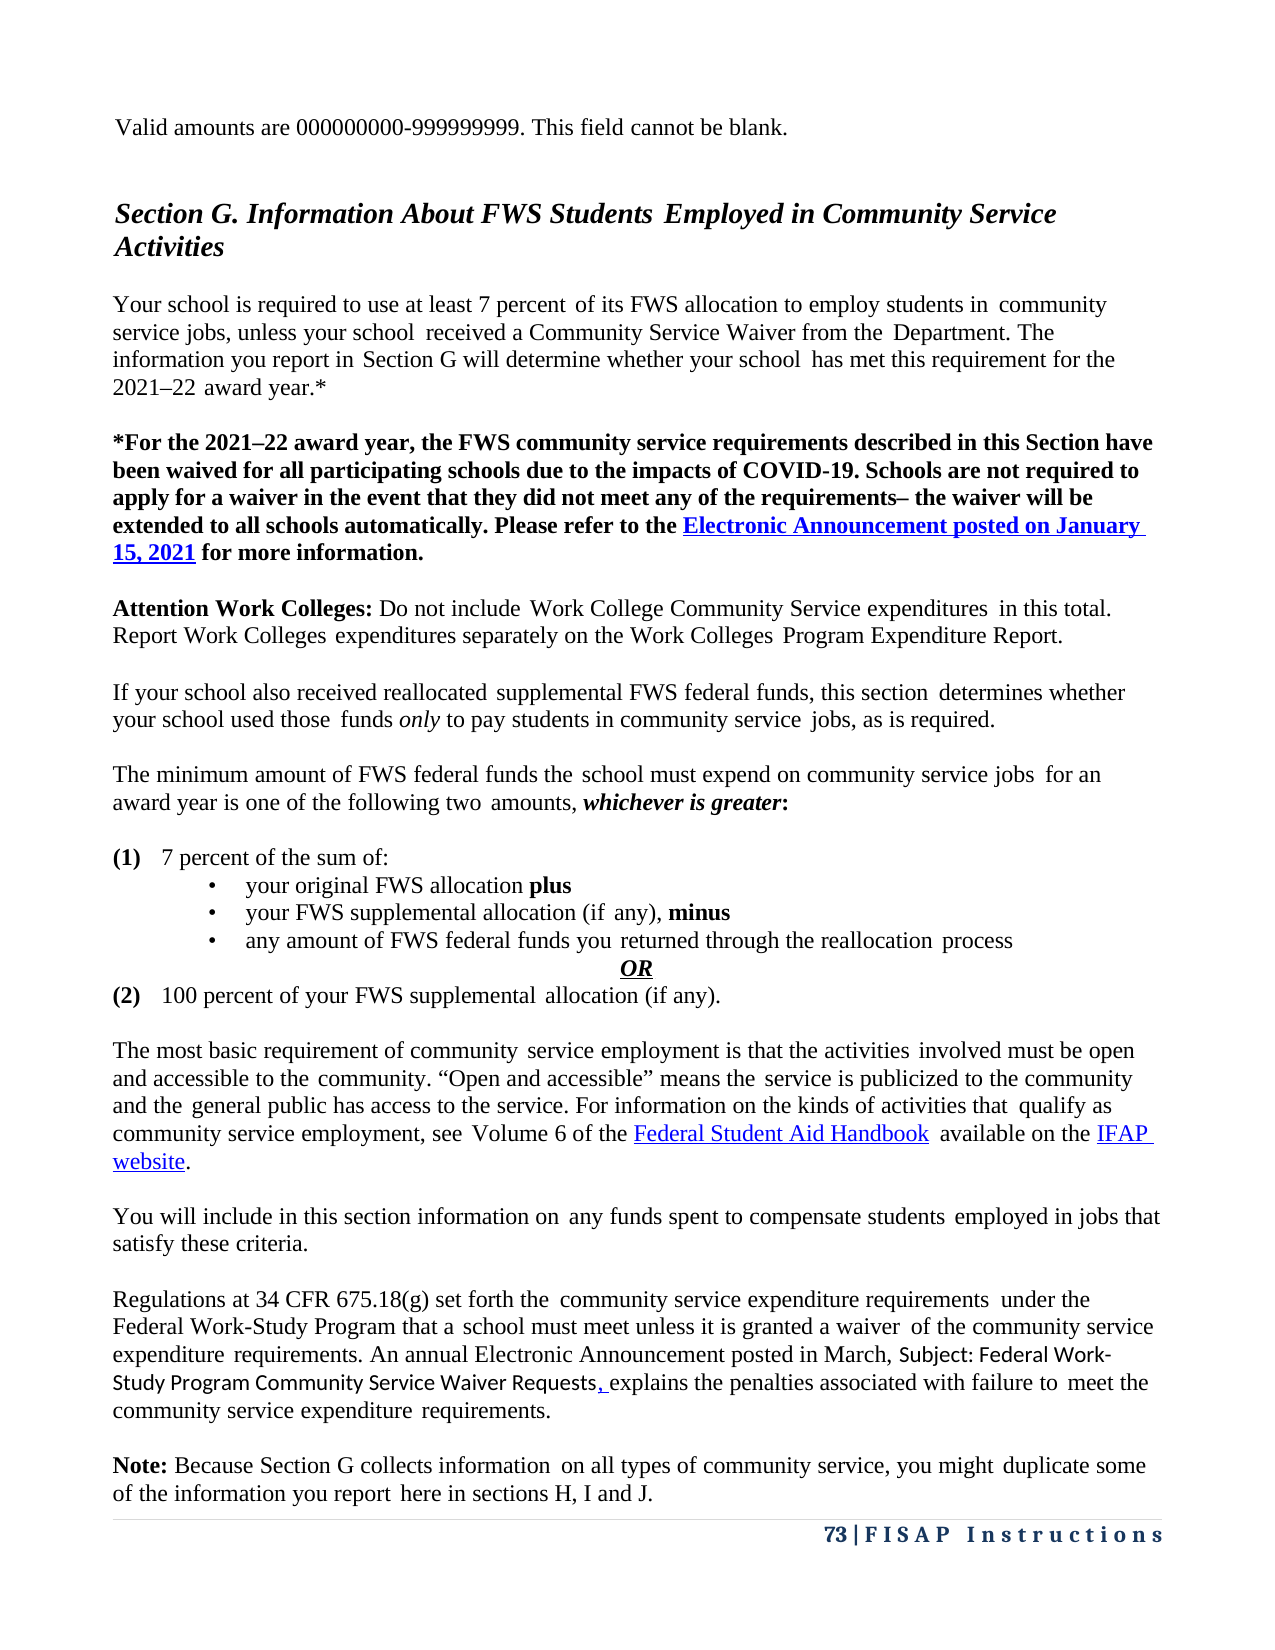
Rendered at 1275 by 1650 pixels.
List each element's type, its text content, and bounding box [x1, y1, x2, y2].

text You will include in this section information on any funds spent to compensate students employed in jobs that satisfy these criteria. Regulations at 34 CFR 675.18(g) set forth the community service expenditure requirements under the Federal Work-Study Program that a school must meet unless it is granted a waiver of the community service expenditure requirements. An annual Electronic Announcement posted in March, Subject: Federal Work-Study Program Community Service Waiver Requests, explains the penalties associated with failure to meet the community service expenditure requirements. [112, 1202, 1162, 1424]
list your original FWS allocation plus [208, 871, 1162, 898]
text If your school also received reallocated supplemental FWS federal funds, this section determines whether your school used those funds only to pay students in community service jobs, as is required. [112, 677, 1162, 733]
text Valid amounts are 000000000-999999999. This field cannot be blank. [114, 112, 1162, 140]
text *For the 2021–22 award year, the FWS community service requirements described in this Section have been waived for all participating schools due to the impacts of COVID-19. Schools are not required to apply for a waiver in the event that they did not meet any of the requirements– the waiver will be extended to all schools automatically. Please refer to the Electronic Announcement posted on January 15, 2021 for more information. [112, 428, 1162, 566]
text (1) 7 percent of the sum of: [113, 843, 1162, 871]
list any amount of FWS federal funds you returned through the reallocation process [208, 926, 1162, 953]
subtitle Section G. Information About FWS Students Employed in Community Service Activities [114, 196, 1162, 263]
text Your school is required to use at least 7 percent of its FWS allocation to employ students in community service jobs, unless your school received a Community Service Waiver from the Department. The information you report in Section G will determine whether your school has met this requirement for the 2021–22 award year.* [112, 290, 1162, 400]
text The most basic requirement of community service employment is that the activities involved must be open and accessible to the community. “Open and accessible” means the service is publicized to the community and the general public has access to the service. For information on the kinds of activities that qualify as community service employment, see Volume 6 of the Federal Student Aid Handbook available on the IFAP website. [112, 1036, 1162, 1174]
text The minimum amount of FWS federal funds the school must expend on community service jobs for an award year is one of the following two amounts, whichever is greater: [112, 760, 1162, 843]
text Note: Because Section G collects information on all types of community service, you might duplicate some of the information you report here in sections H, I and J. [112, 1451, 1162, 1506]
list 100 percent of your FWS supplemental allocation (if any). [112, 981, 1162, 1009]
list your FWS supplemental allocation (if any), minus [208, 898, 1162, 926]
text OR [112, 953, 1162, 981]
text Attention Work Colleges: Do not include Work College Community Service expenditures in this total. Report Work Colleges expenditures separately on the Work Colleges Program Expenditure Report. [112, 594, 1162, 649]
